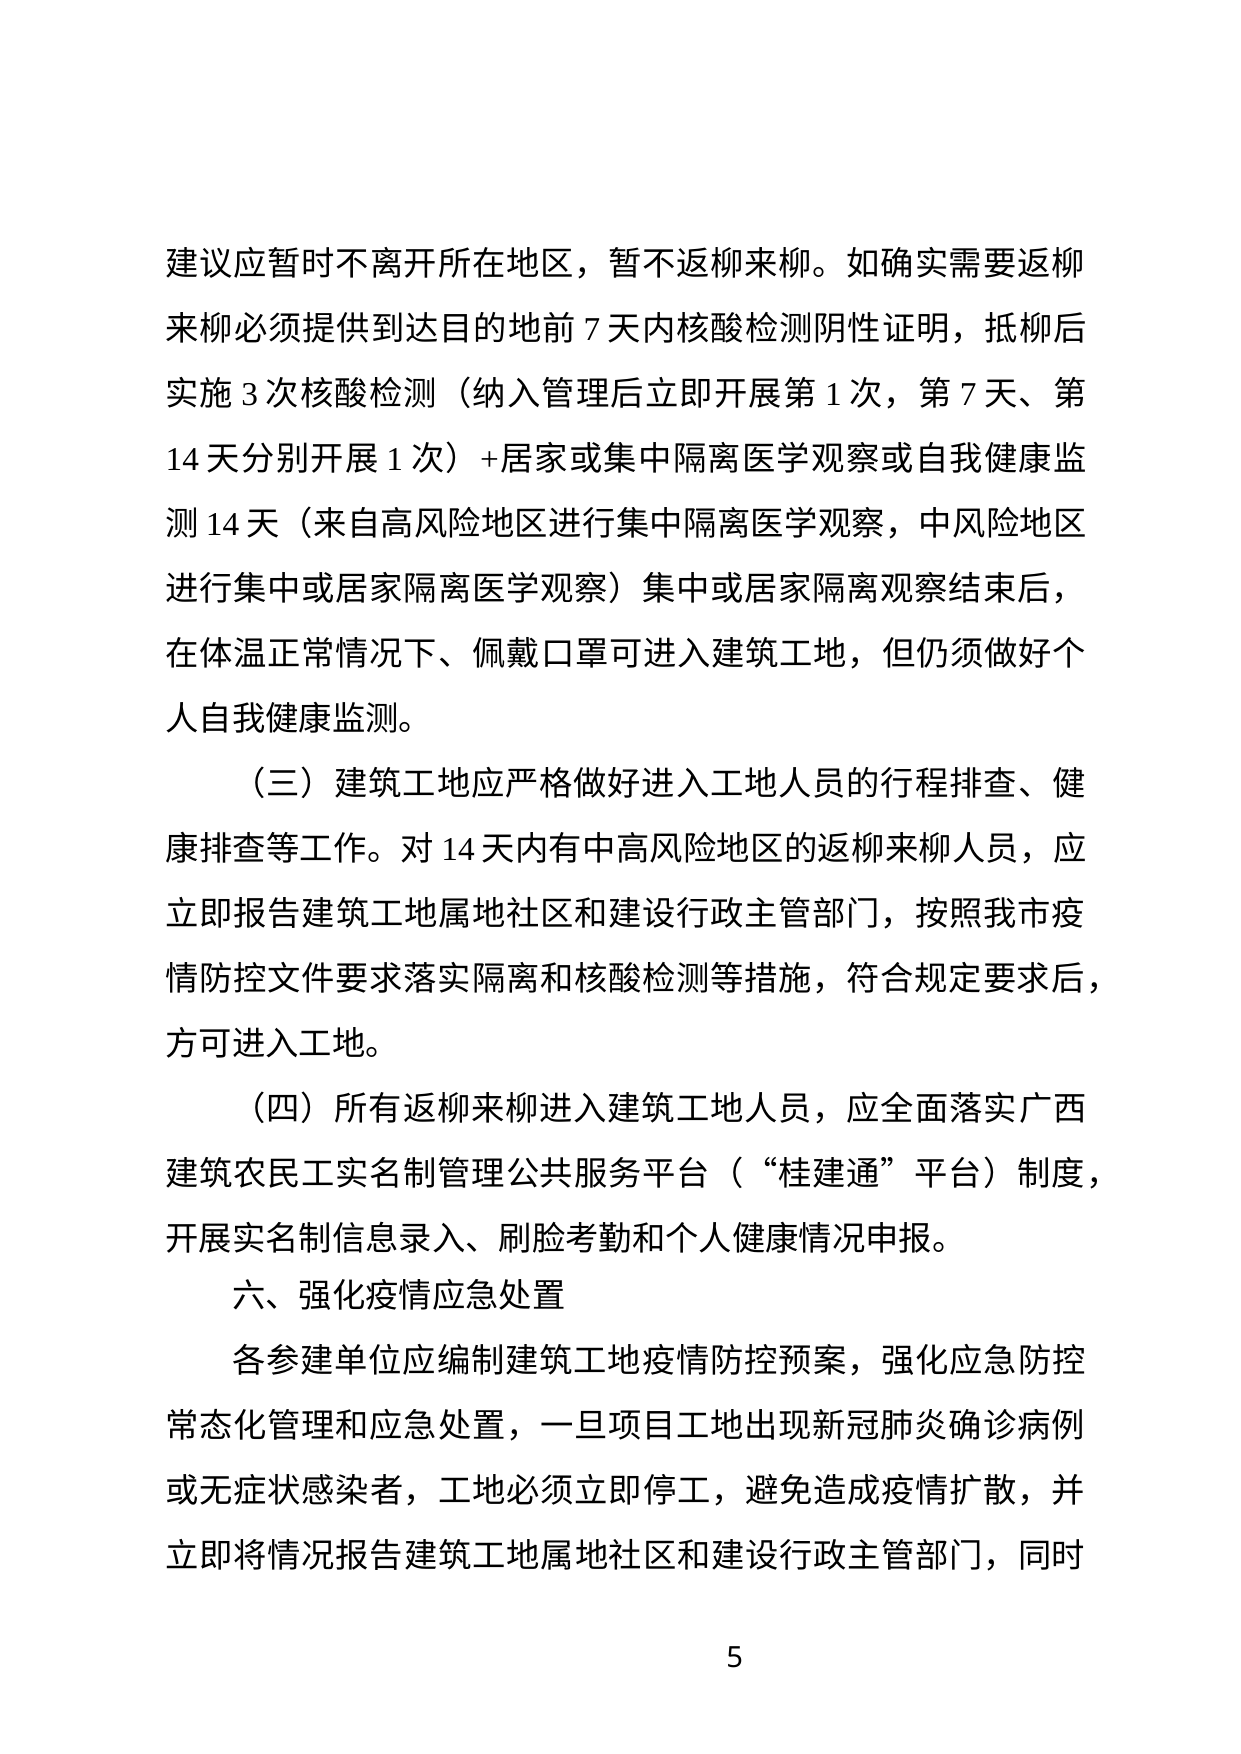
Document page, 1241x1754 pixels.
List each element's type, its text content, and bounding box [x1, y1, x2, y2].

text （四）所有返柳来柳进入建筑工地人员，应全面落实广西建筑农民工实名制管理公共服务平台（“桂建通”平台）制度，开展实名制信息录入、刷脸考勤和个人健康情况申报。 [165, 1074, 1087, 1269]
text （三）建筑工地应严格做好进入工地人员的行程排查、健康排查等工作。对14天内有中高风险地区的返柳来柳人员，应立即报告建筑工地属地社区和建设行政主管部门，按照我市疫情防控文件要求落实隔离和核酸检测等措施，符合规定要求后，方可进入工地。 [165, 749, 1087, 1074]
text 六、强化疫情应急处置 [165, 1269, 1087, 1317]
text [165, 1334, 1087, 1577]
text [165, 229, 1087, 749]
